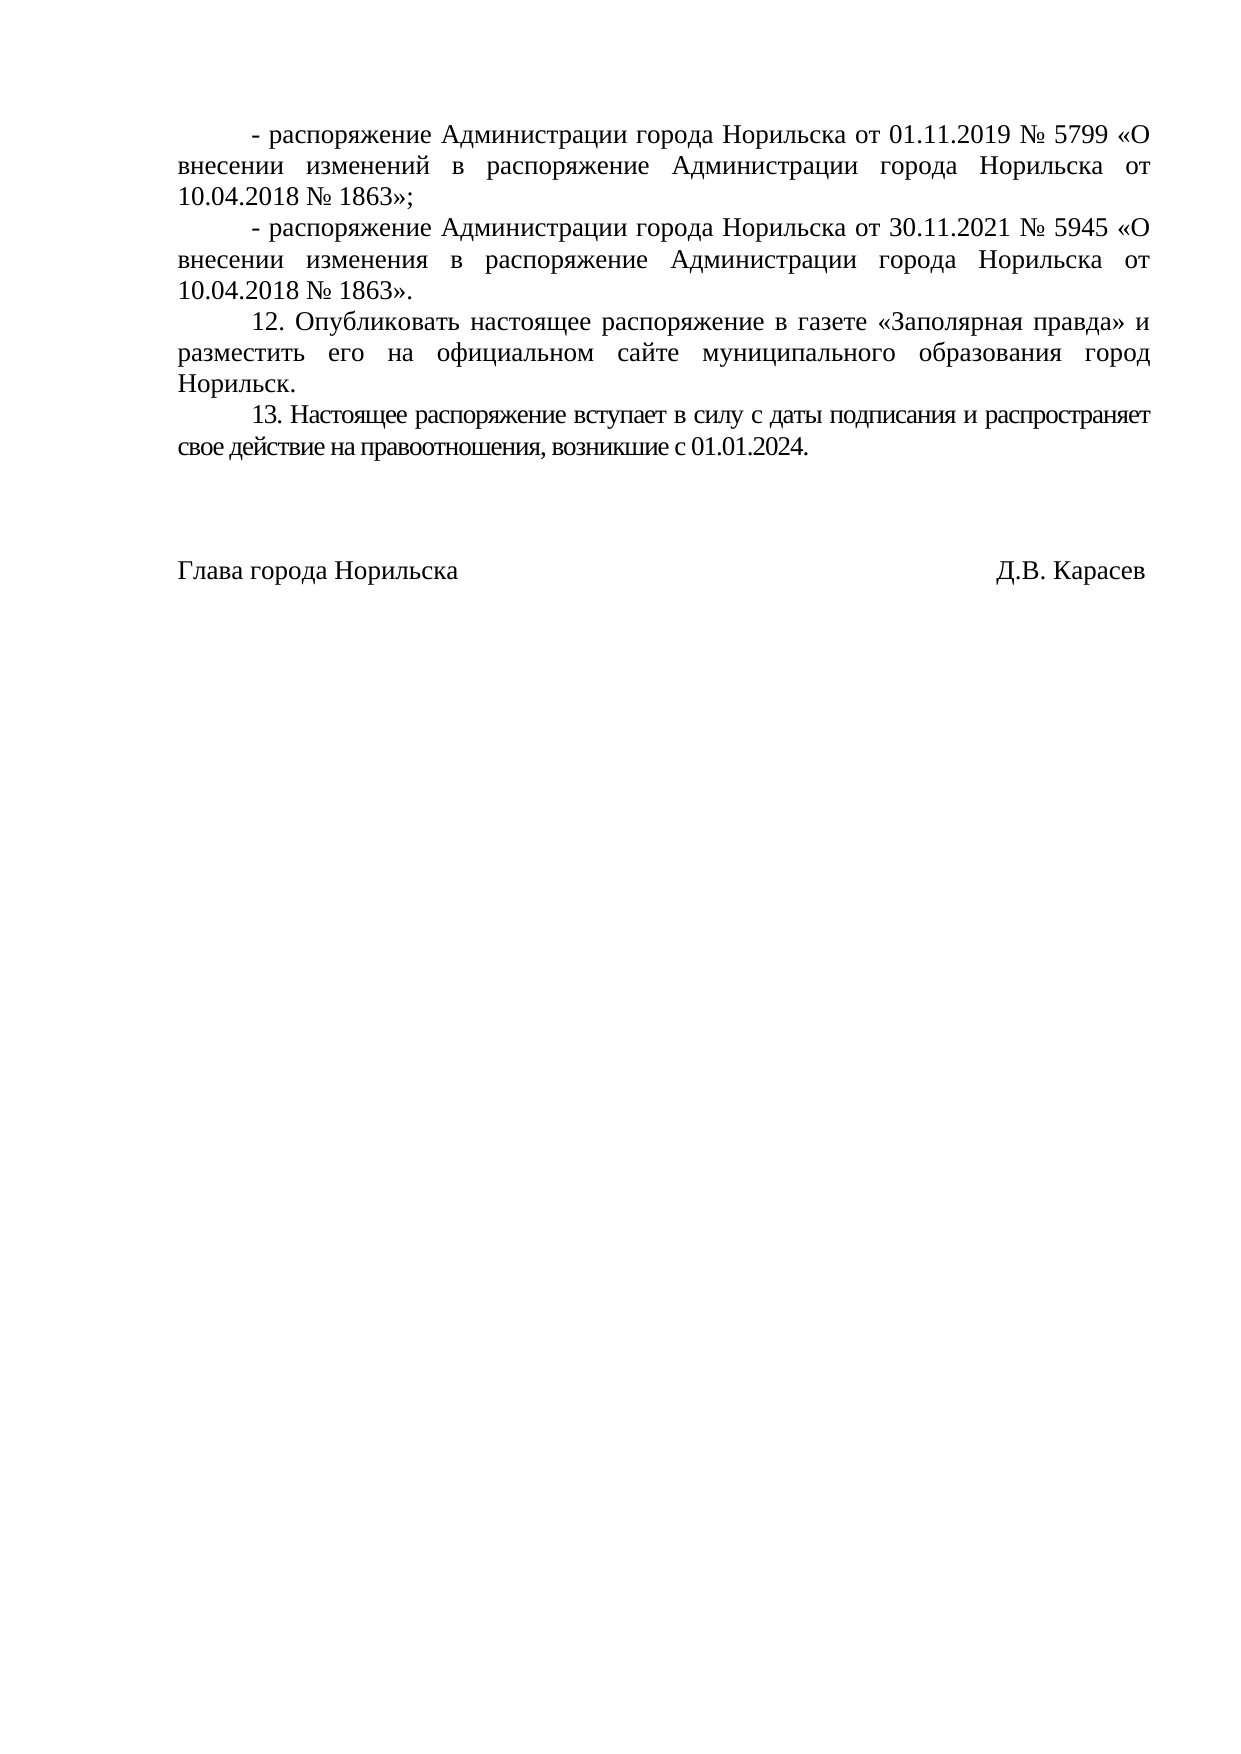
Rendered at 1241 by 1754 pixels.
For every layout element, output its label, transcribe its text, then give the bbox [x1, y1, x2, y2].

text 12. Опубликовать настоящее распоряжение в газете «Заполярная правда» и разместить его на официальном сайте муниципального образования город Норильск. [177, 305, 1152, 398]
text Глава города Норильска Д.В. Карасев [177, 554, 1152, 585]
text - распоряжение Администрации города Норильска от 01.11.2019 № 5799 «О внесении изменений в распоряжение Администрации города Норильска от 10.04.2018 № 1863»; [177, 118, 1152, 212]
text - распоряжение Администрации города Норильска от 30.11.2021 № 5945 «О внесении изменения в распоряжение Администрации города Норильска от 10.04.2018 № 1863». [177, 212, 1152, 305]
text 13. Настоящее распоряжение вступает в силу с даты подписания и распространяет свое действие на правоотношения, возникшие с 01.01.2024. [177, 398, 1152, 461]
